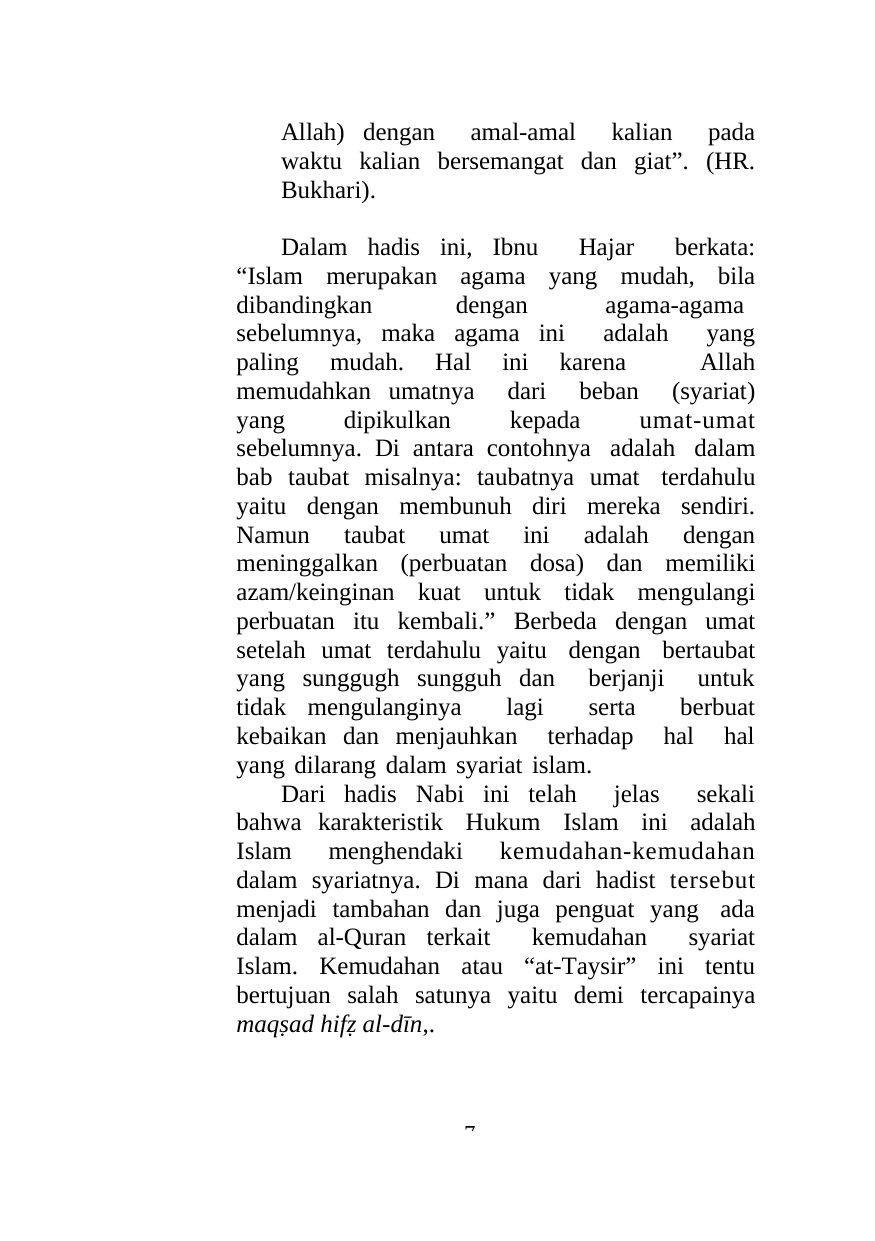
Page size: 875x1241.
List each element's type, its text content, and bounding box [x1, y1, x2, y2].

text Allah) dengan amal-amal kalian pada waktu kalian bersemangat dan giat”. (HR. Bukhari). [281, 117, 755, 203]
text Dalam hadis ini, Ibnu Hajar berkata: “Islam merupakan agama yang mudah, bila dibandingkan dengan agama-agama sebelumnya, maka agama ini adalah yang paling mudah. Hal ini karena Allah memudahkan umatnya dari beban (syariat) yang dipikulkan kepada umat-umat sebelumnya. Di antara contohnya adalah dalam bab taubat misalnya: taubatnya umat terdahulu yaitu dengan membunuh diri mereka sendiri. Namun taubat umat ini adalah dengan meninggalkan (perbuatan dosa) dan memiliki azam/keinginan kuat untuk tidak mengulangi perbuatan itu kembali.” Berbeda dengan umat setelah umat terdahulu yaitu dengan bertaubat yang sunggugh sungguh dan berjanji untuk tidak mengulanginya lagi serta berbuat kebaikan dan menjauhkan terhadap hal hal yang dilarang dalam syariat islam. [236, 232, 755, 778]
text Dari hadis Nabi ini telah jelas sekali bahwa karakteristik Hukum Islam ini adalah Islam menghendaki kemudahan-kemudahan dalam syariatnya. Di mana dari hadist tersebut menjadi tambahan dan juga penguat yang ada dalam al-Quran terkait kemudahan syariat Islam. Kemudahan atau “at-Taysir” ini tentu bertujuan salah satunya yaitu demi tercapainya maqṣad hifẓ al-dīn,. [236, 779, 755, 1037]
